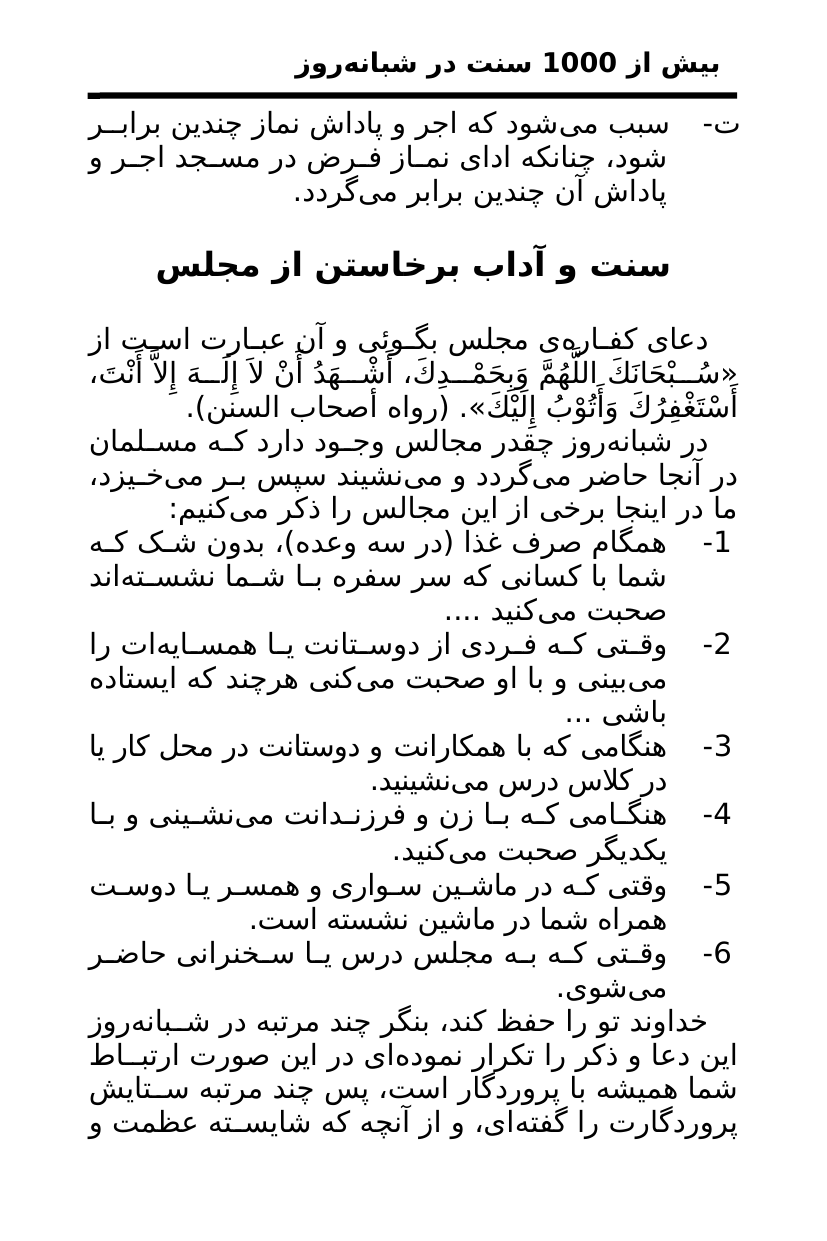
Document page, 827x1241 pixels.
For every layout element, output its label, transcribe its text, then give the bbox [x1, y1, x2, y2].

list هنگامی که با همکارانت و دوستانت در محل کار یا در کلاس درس می‌نشینید. [89, 729, 703, 797]
list همگام صرف غذا (در سه وعده)، بدون شک که شما با کسانی که سر سفره با شما نشسته‌اند صحبت می‌کنید .... [89, 526, 703, 628]
text سنت و آداب برخاستن از مجلس [89, 246, 738, 284]
list وقتی که در ماشین سواری و همسر یا دوست همراه شما در ماشین نشسته است. [89, 868, 703, 936]
list سبب می‌شود که اجر و پاداش نماز چندین برابر شود، چنانکه ادای نماز فرض در مسجد اجر و پاداش آن چندین برابر می‌گردد. [89, 106, 703, 208]
list وقتی که به مجلس درس یا سخنرانی حاضر می‌شوی. [89, 936, 703, 1004]
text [89, 1004, 738, 1140]
text دعای کفاره‌‌ی مجلس بگوئی و آن عبارت است از «سُبْحَانَكَ اللَّهُمَّ وَبِحَمْدِكَ، أَشْهَدُ أَنْ لاَ إِلَهَ إِلاَّ أَنْتَ، أَسْتَغْفِرُكَ وَأَتُوْبُ إِلَيْكَ». (رواه أصحاب السنن). [89, 322, 738, 424]
text در شبانه‌روز چقدر مجالس وجود دارد که مسلمان در آنجا حاضر می‌گردد و می‌نشیند سپس بر می‌‌خیزد، ما در اینجا برخی از این مجالس را ذکر می‌کنیم: [89, 424, 738, 526]
list وقتی که فردی از دوستانت یا همسایه‌‌ات را می‌بینی و با او صحبت می‌کنی هرچند که ایستاده باشی ... [89, 628, 703, 729]
list هنگامی که با زن و فرزندانت می‌نشینی و با یکدیگر صحبت می‌کنید. [89, 797, 703, 867]
